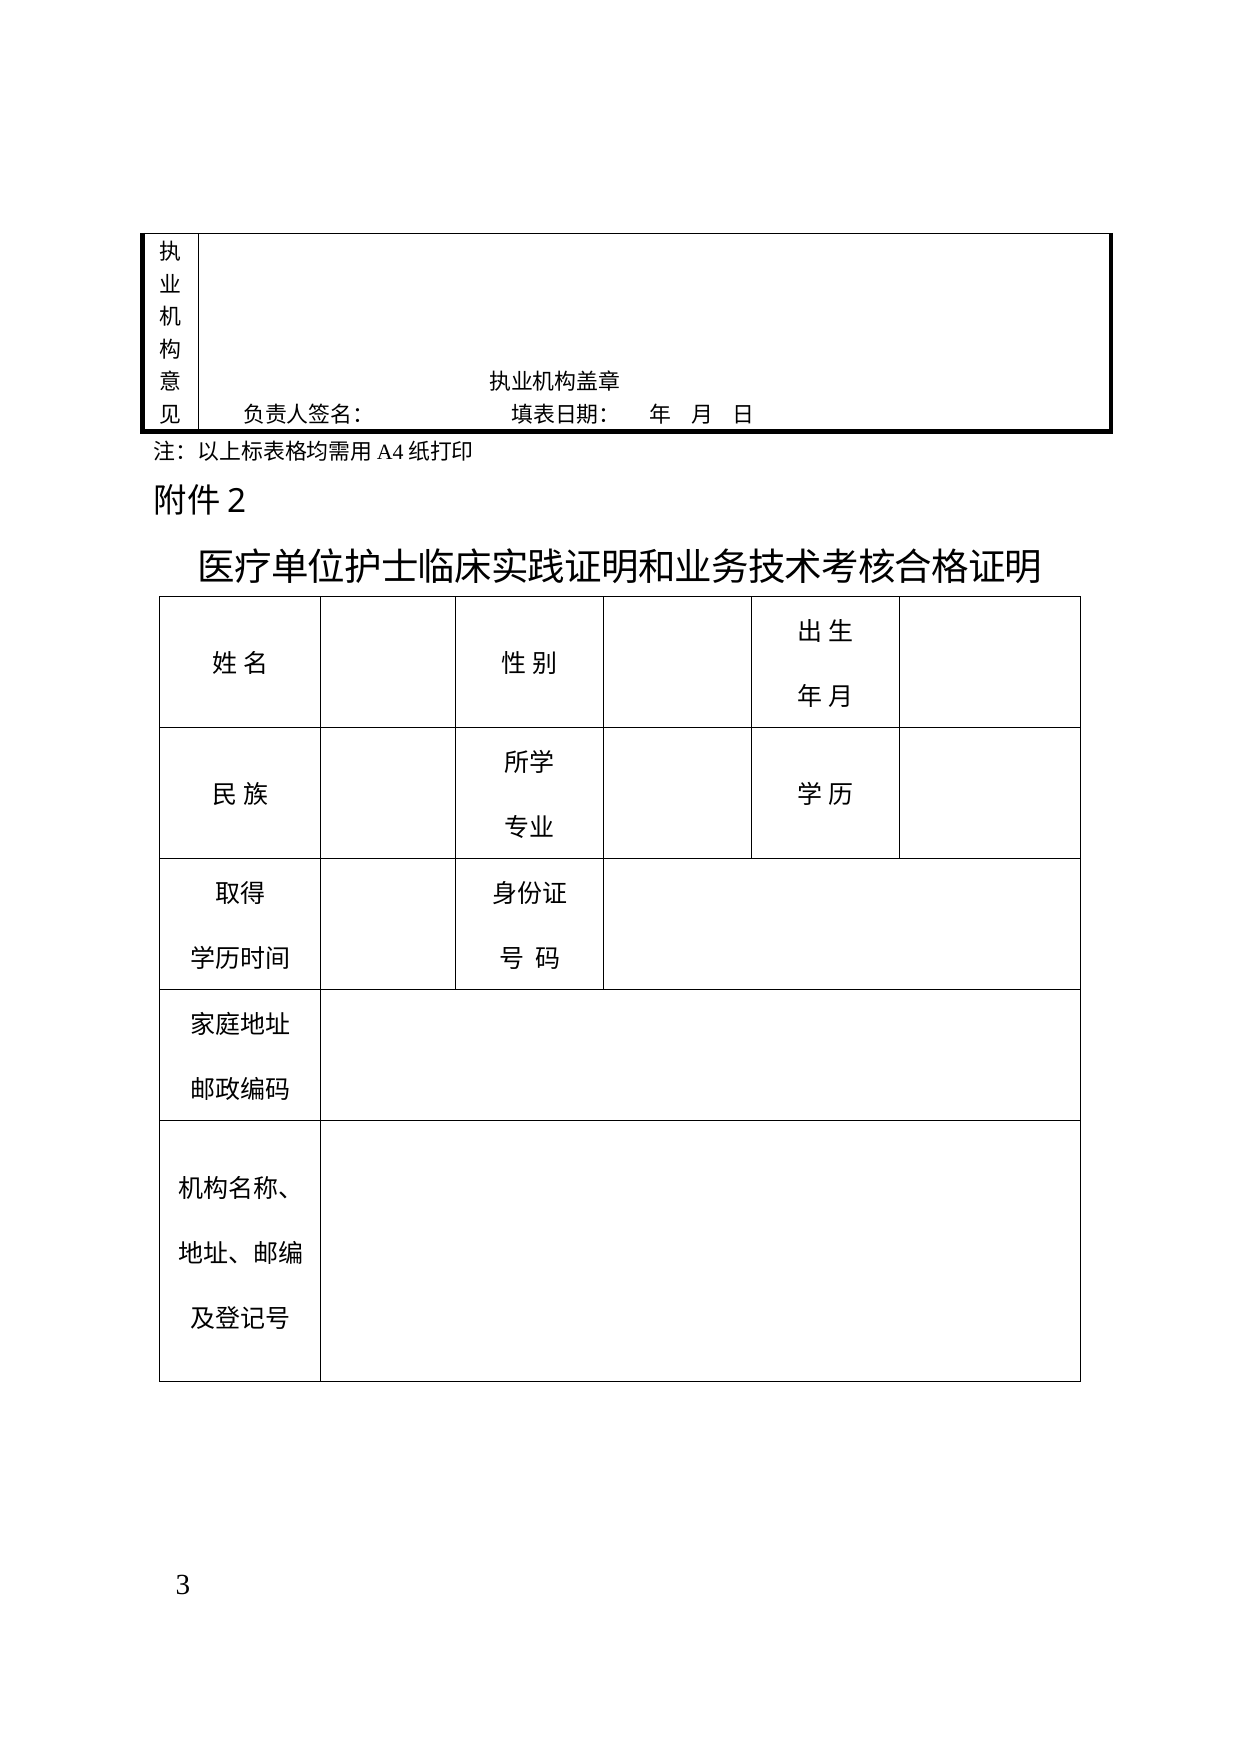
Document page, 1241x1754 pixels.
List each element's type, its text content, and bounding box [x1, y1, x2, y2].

table_cell 取得 学历时间 [160, 859, 320, 989]
table_header [321, 597, 455, 727]
text 附件2 [153, 466, 1087, 531]
table_cell [604, 728, 751, 858]
table_cell 机构名称、地址、邮编及登记号 [160, 1121, 320, 1381]
text 医疗单位护士临床实践证明和业务技术考核合格证明 [153, 531, 1087, 596]
text 注：以上标表格均需用A4纸打印 [153, 434, 1087, 466]
table_header 性 别 [456, 597, 603, 727]
table_header 出 生 年 月 [752, 597, 899, 727]
table_cell 身份证 号 码 [456, 859, 603, 989]
table_cell [321, 728, 455, 858]
table_cell 家庭地址 邮政编码 [160, 990, 320, 1120]
table_cell 学 历 [752, 728, 899, 858]
table_header [604, 597, 751, 727]
table_cell [321, 1121, 1080, 1381]
table_cell [321, 859, 455, 989]
table_cell [604, 859, 1080, 989]
table_header [900, 597, 1080, 727]
table_cell [900, 728, 1080, 858]
table_cell 所学 专业 [456, 728, 603, 858]
table_cell [321, 990, 1080, 1120]
table_cell 执 业 机 构 意 见 [145, 234, 198, 429]
table_header 姓 名 [160, 597, 320, 727]
table_cell 执业机构盖章 负责人签名： 填表日期： 年 月 日 [199, 234, 1109, 429]
table_cell 民 族 [160, 728, 320, 858]
